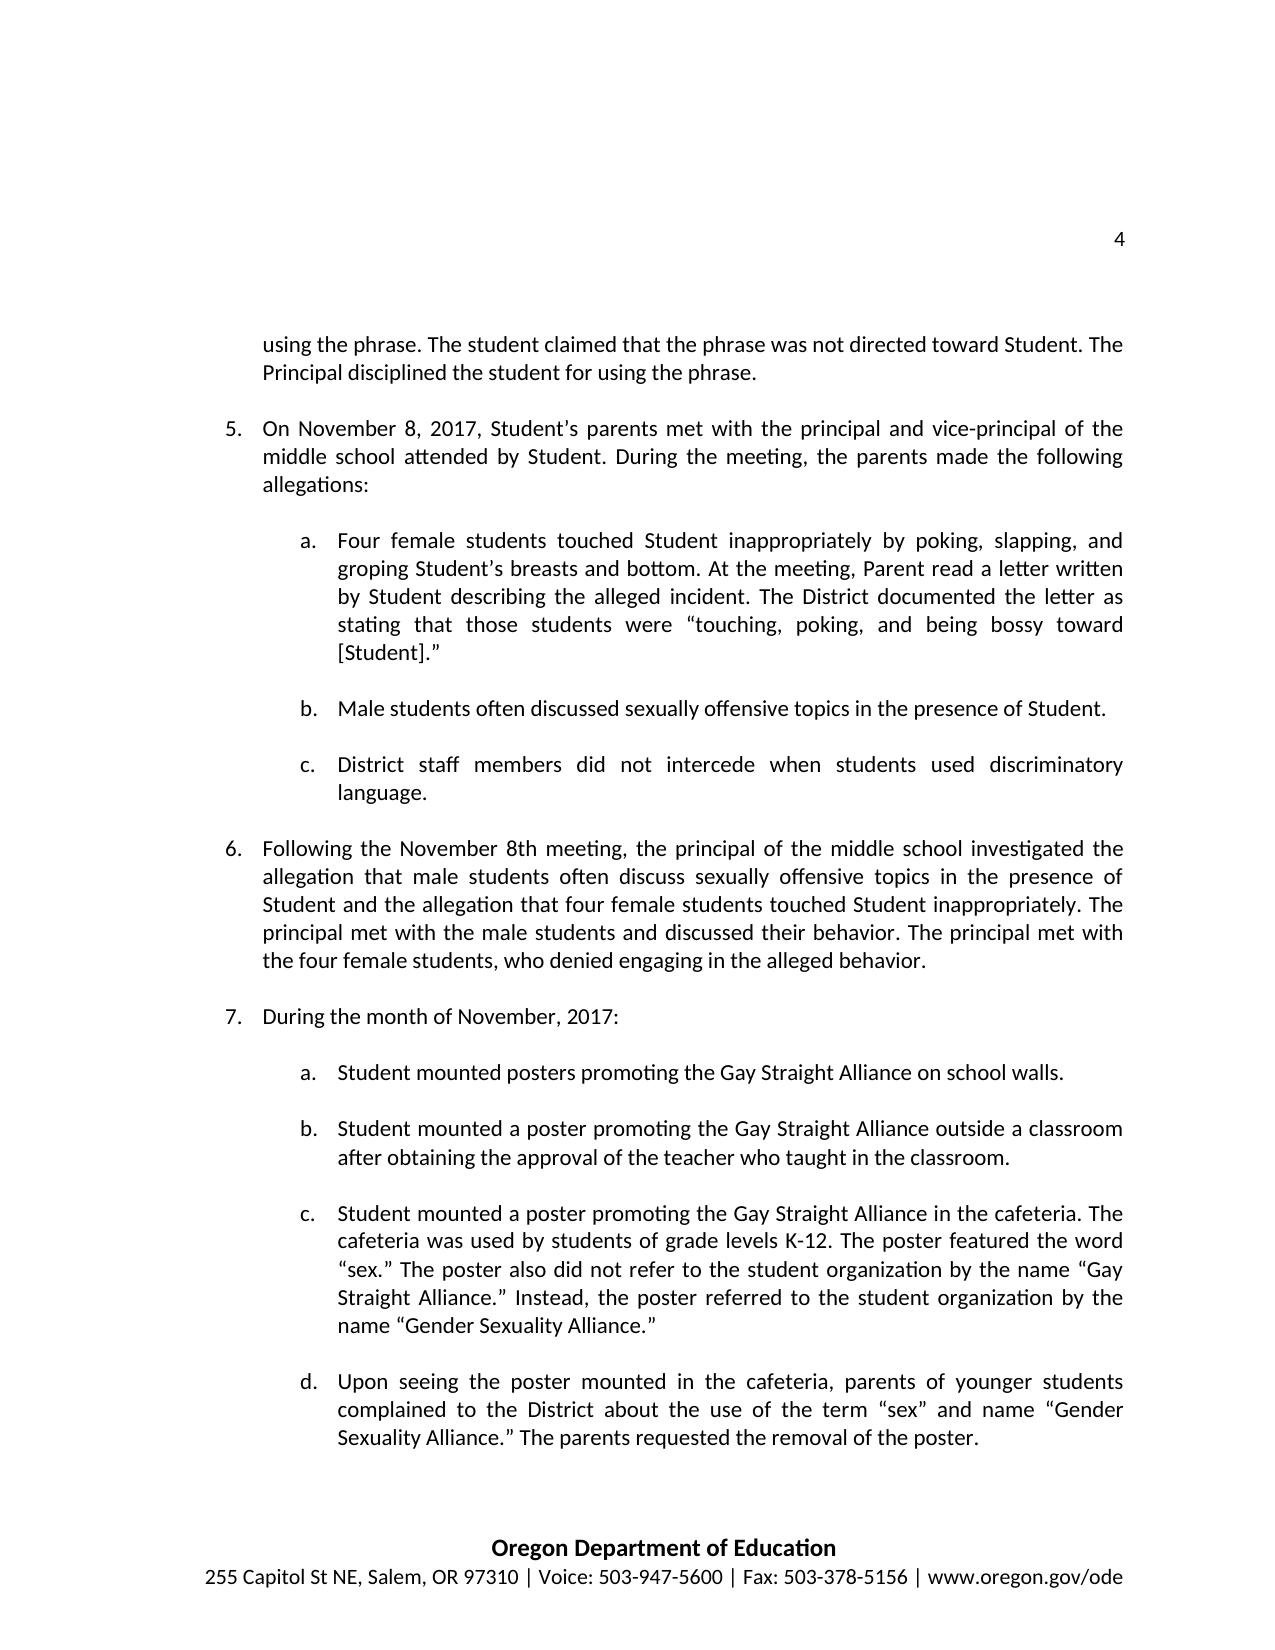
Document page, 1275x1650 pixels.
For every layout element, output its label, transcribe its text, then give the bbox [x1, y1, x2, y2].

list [225, 330, 1125, 386]
list Upon seeing the poster mounted in the cafeteria, parents of younger students complained to the District about the use of the term “sex” and name “Gender Sexuality Alliance.” The parents requested the removal of the poster. [300, 1367, 1125, 1451]
list Student mounted posters promoting the Gay Straight Alliance on school walls. [300, 1058, 1125, 1087]
list On November 8, 2017, Student’s parents met with the principal and vice-principal of the middle school attended by Student. During the meeting, the parents made the following allegations: [225, 414, 1125, 498]
list Male students often discussed sexually offensive topics in the presence of Student. [300, 694, 1125, 722]
list During the month of November, 2017: [225, 1002, 1125, 1031]
list District staff members did not intercede when students used discriminatory language. [300, 750, 1125, 806]
list Student mounted a poster promoting the Gay Straight Alliance outside a classroom after obtaining the approval of the teacher who taught in the classroom. [300, 1114, 1125, 1171]
list Four female students touched Student inappropriately by poking, slapping, and groping Student’s breasts and bottom. At the meeting, Parent read a letter written by Student describing the alleged incident. The District documented the letter as stating that those students were “touching, poking, and being bossy toward [Student].” [300, 526, 1125, 666]
list Student mounted a poster promoting the Gay Straight Alliance in the cafeteria. The cafeteria was used by students of grade levels K-12. The poster featured the word “sex.” The poster also did not refer to the student organization by the name “Gay Straight Alliance.” Instead, the poster referred to the student organization by the name “Gender Sexuality Alliance.” [300, 1199, 1125, 1339]
list Following the November 8th meeting, the principal of the middle school investigated the allegation that male students often discuss sexually offensive topics in the presence of Student and the allegation that four female students touched Student inappropriately. The principal met with the male students and discussed their behavior. The principal met with the four female students, who denied engaging in the alleged behavior. [225, 834, 1125, 974]
